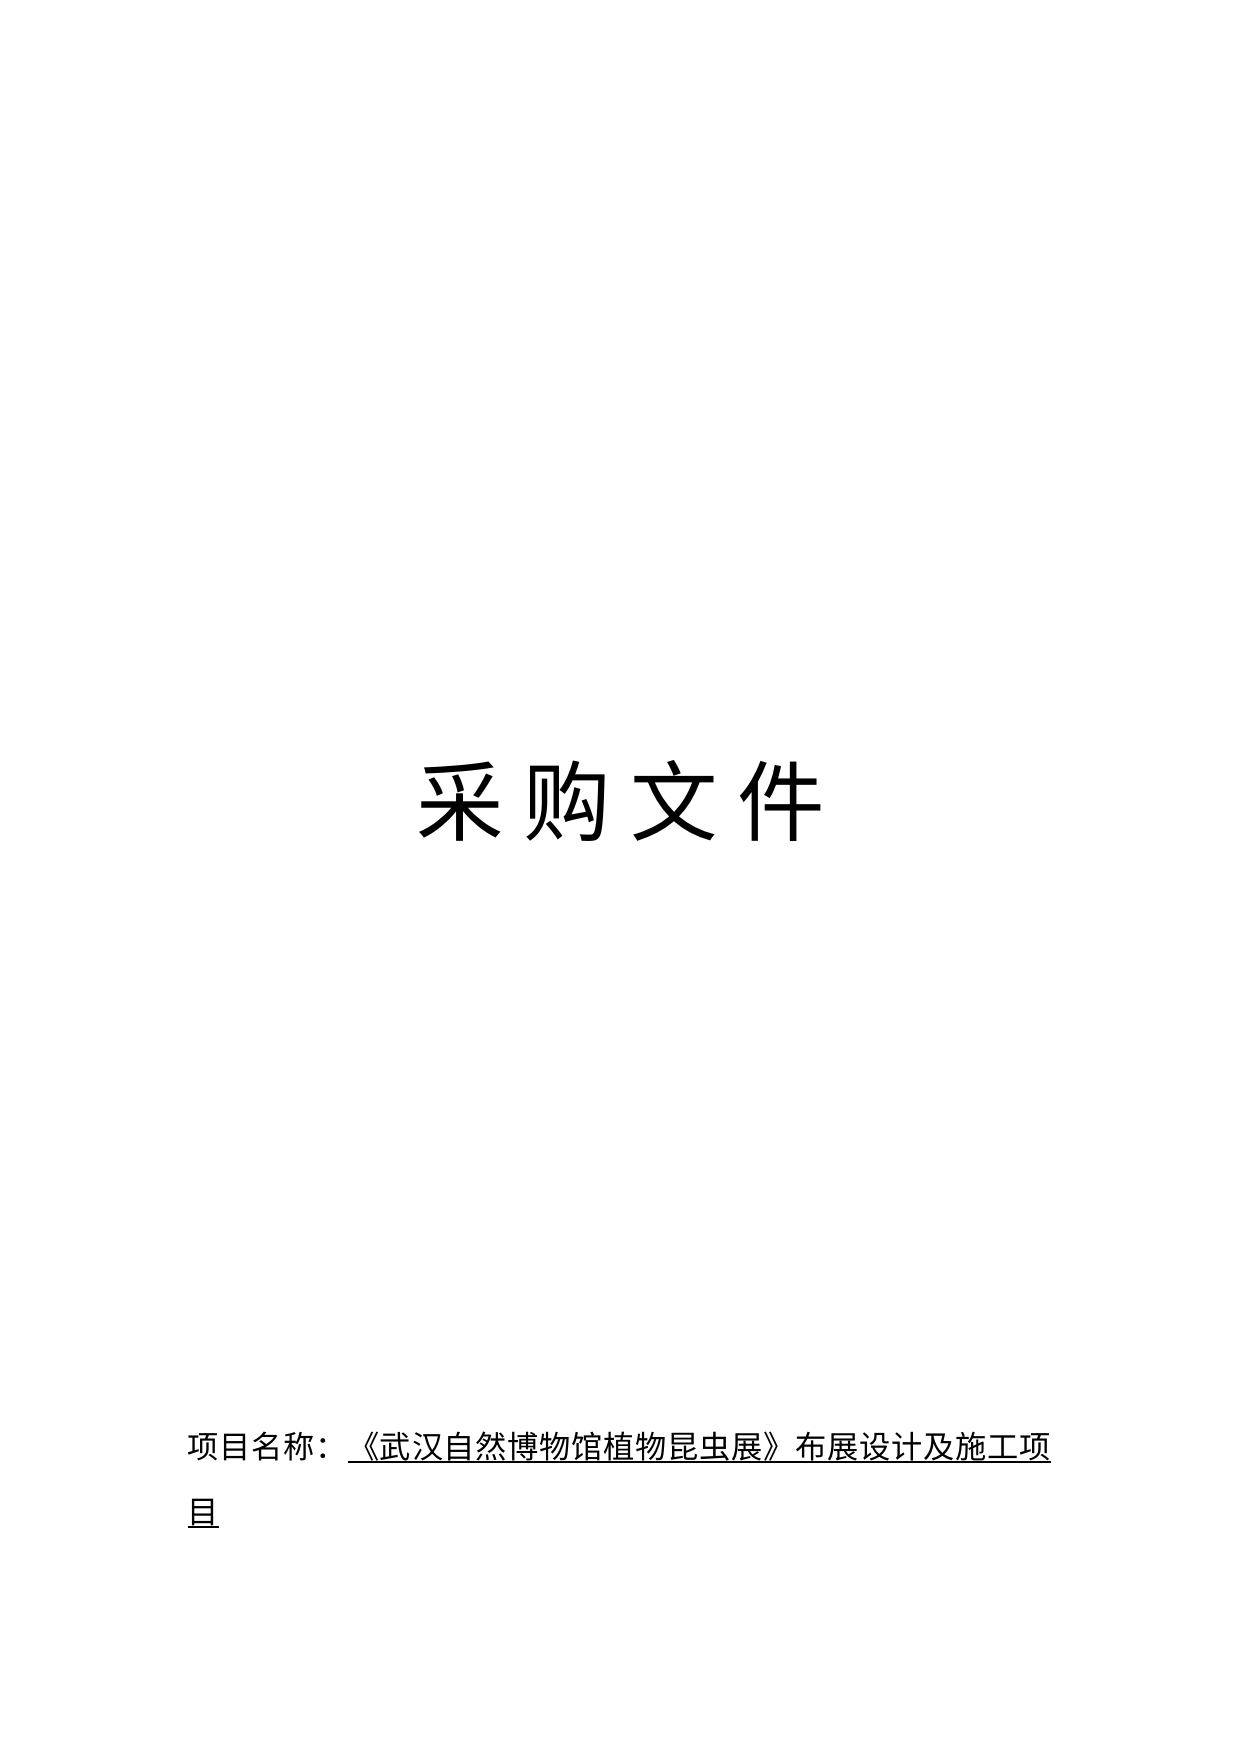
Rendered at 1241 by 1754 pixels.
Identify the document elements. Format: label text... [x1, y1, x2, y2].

text 项目名称：《武汉自然博物馆植物昆虫展》布展设计及施工项目 [187, 1412, 1053, 1542]
text 采 购 文 件 [187, 732, 1053, 862]
